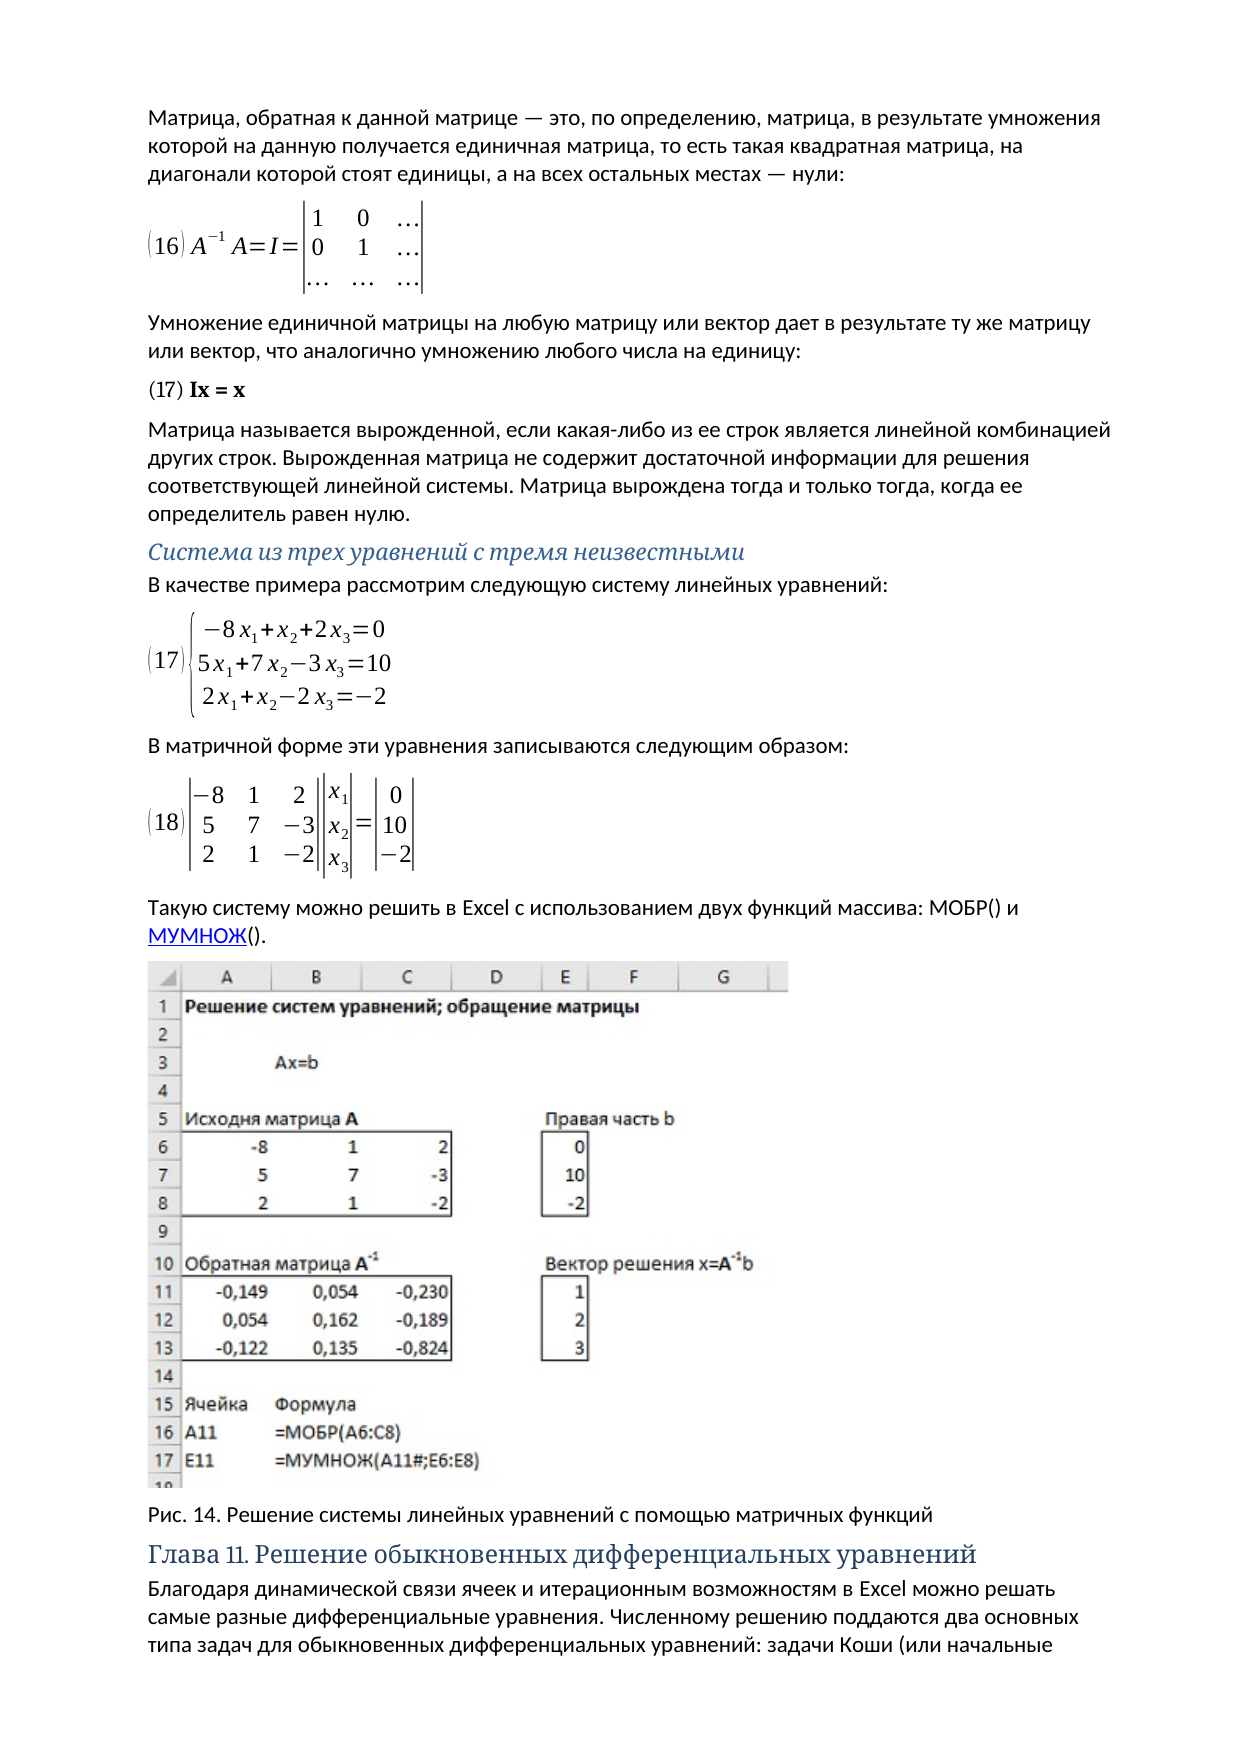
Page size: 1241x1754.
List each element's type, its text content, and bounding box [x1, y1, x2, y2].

text Умножение единичной матрицы на любую матрицу или вектор дает в результате ту же матрицу или вектор, что аналогично умножению любого числа на единицу: [148, 308, 1122, 364]
text Матрица называется вырожденной, если какая-либо из ее строк является линейной комбинацией других строк. Вырожденная матрица не содержит достаточной информации для решения соответствующей линейной системы. Матрица вырождена тогда и только тогда, когда ее определитель равен нулю. [148, 415, 1122, 527]
text Такую систему можно решить в Excel с использованием двух функций массива: МОБР() и МУМНОЖ(). [148, 893, 1122, 949]
text Матрица, обратная к данной матрице — это, по определению, матрица, в результате умножения которой на данную получается единичная матрица, то есть такая квадратная матрица, на диагонали которой стоят единицы, а на всех остальных местах — нули: [148, 103, 1122, 187]
subtitle Система из трех уравнений с тремя неизвестными [148, 540, 1122, 566]
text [148, 1574, 1122, 1658]
text Рис. 14. Решение системы линейных уравнений с помощью матричных функций [148, 1500, 1122, 1528]
text В качестве примера рассмотрим следующую систему линейных уравнений: [148, 570, 1122, 598]
text В матричной форме эти уравнения записываются следующим образом: [148, 731, 1122, 759]
text (17) Ix = x [148, 376, 1122, 403]
subtitle Глава 11. Решение обыкновенных дифференциальных уравнений [148, 1541, 1122, 1569]
picture [147, 961, 789, 1488]
